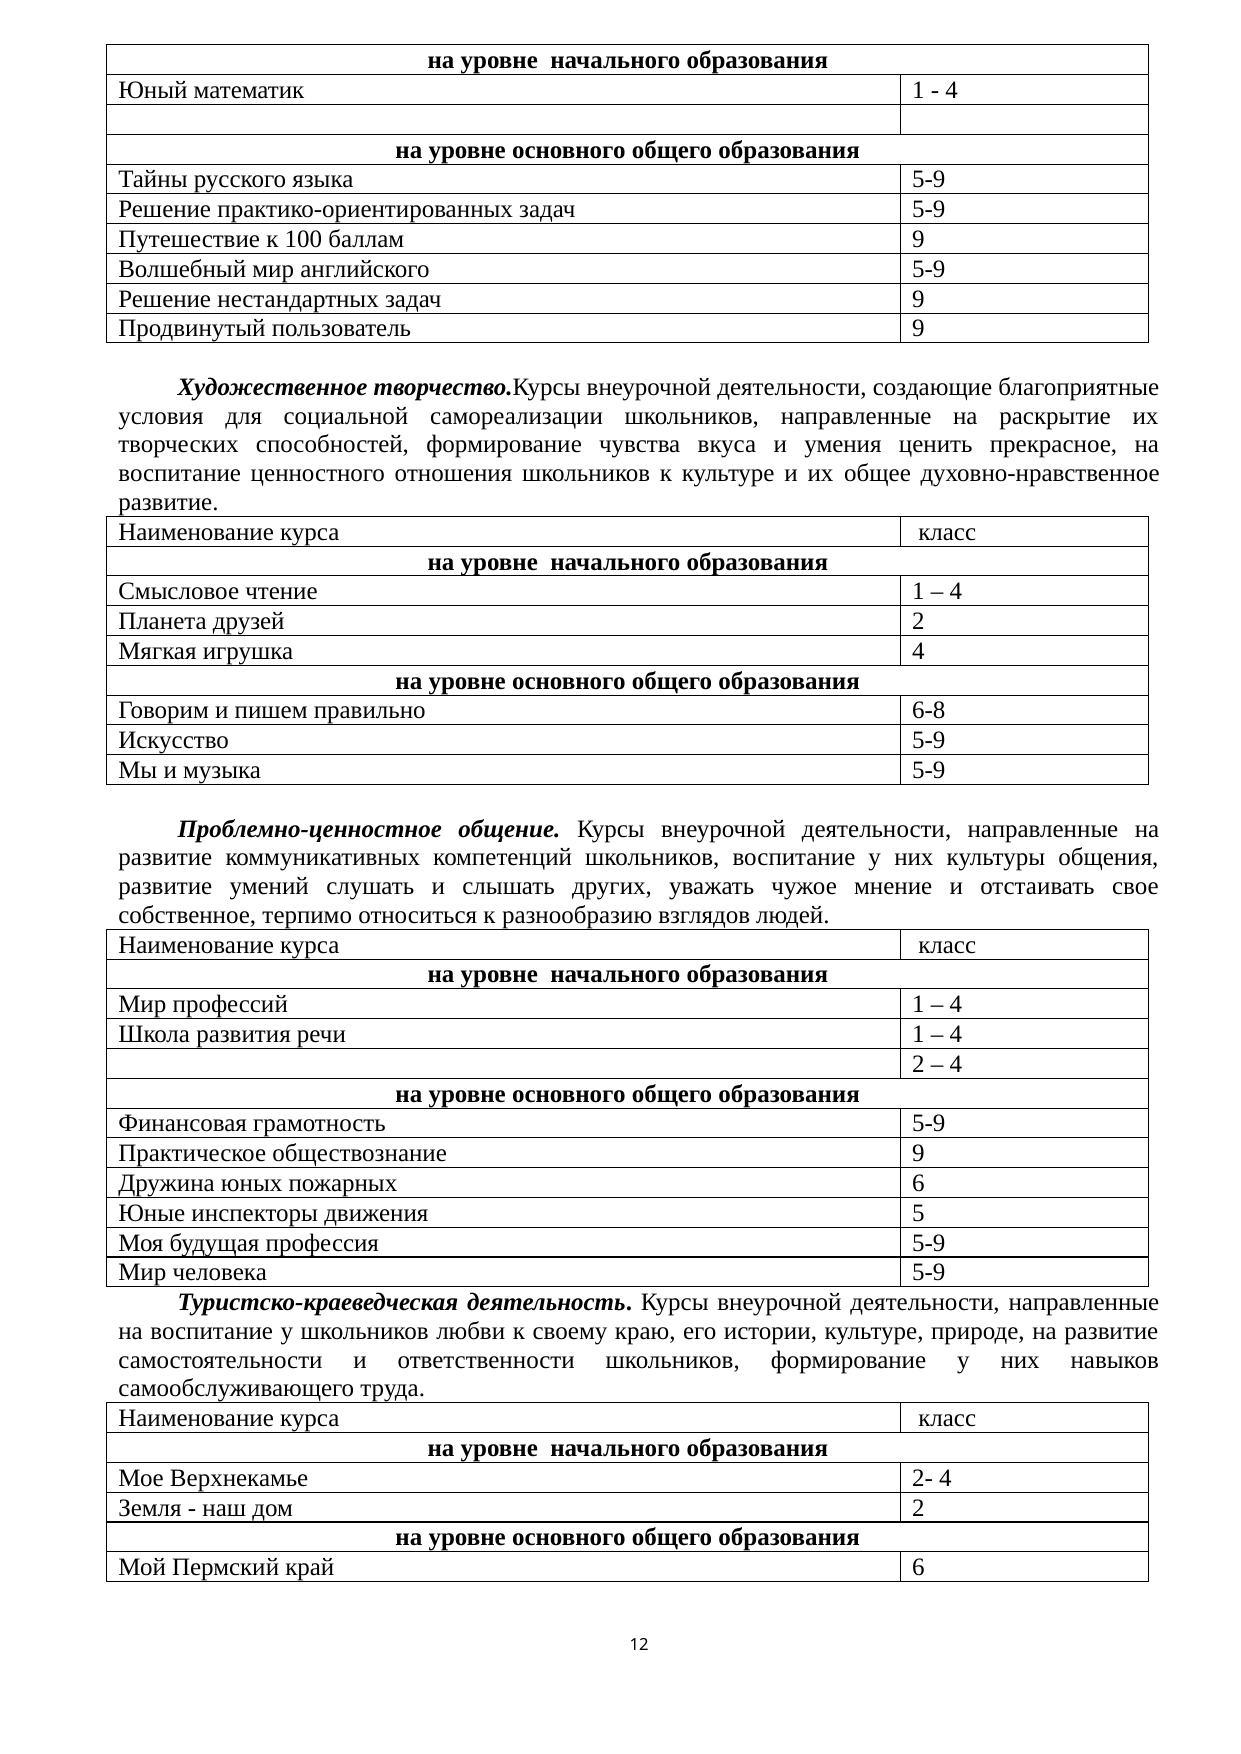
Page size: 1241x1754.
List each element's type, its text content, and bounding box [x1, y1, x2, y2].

table_cell [901, 105, 1148, 134]
table_cell [107, 105, 900, 134]
table_cell 1 - 4 [901, 75, 1148, 104]
table_cell 9 [901, 1138, 1148, 1167]
table_cell 9 [901, 314, 1148, 342]
table_header Наименование курса [107, 517, 900, 546]
table_cell на уровне основного общего образования [107, 1523, 1148, 1551]
table_cell 5-9 [901, 725, 1148, 754]
table_cell Дружина юных пожарных [107, 1168, 900, 1197]
table_cell 5-9 [901, 254, 1148, 283]
table_cell 5-9 [901, 1109, 1148, 1137]
table_cell Мягкая игрушка [107, 636, 900, 665]
table_cell Путешествие к 100 баллам [107, 224, 900, 253]
text Проблемно-ценностное общение. Курсы внеурочной деятельности, направленные на развитие коммуникативных компетенций школьников, воспитание у них культуры общения, развитие умений слушать и слышать других, уважать чужое мнение и отстаивать свое собственное, терпимо относиться к разнообразию взглядов людей. [118, 814, 1160, 929]
table_cell 5-9 [901, 755, 1148, 784]
table_cell 5-9 [901, 1228, 1148, 1256]
table_cell Тайны русского языка [107, 165, 900, 193]
table_cell 9 [901, 284, 1148, 312]
table_cell [107, 1049, 900, 1078]
table_cell 1 – 4 [901, 1019, 1148, 1048]
table_cell 5-9 [901, 1258, 1148, 1286]
table_cell 6-8 [901, 696, 1148, 724]
text Художественное творчество.Курсы внеурочной деятельности, создающие благоприятные условия для социальной самореализации школьников, направленные на раскрытие их творческих способностей, формирование чувства вкуса и умения ценить прекрасное, на воспитание ценностного отношения школьников к культуре и их общее духовно-нравственное развитие. [118, 372, 1160, 516]
table_header класс [901, 517, 1148, 546]
text Туристско-краеведческая деятельность. Курсы внеурочной деятельности, направленные на воспитание у школьников любви к своему краю, его истории, культуре, природе, на развитие самостоятельности и ответственности школьников, формирование у них навыков самообслуживающего труда. [118, 1287, 1160, 1402]
table_cell Юные инспекторы движения [107, 1198, 900, 1227]
table_cell на уровне начального образования [107, 547, 1148, 575]
table_cell 2 – 4 [901, 1049, 1148, 1078]
table_cell 4 [901, 636, 1148, 665]
table_cell 1 – 4 [901, 576, 1148, 605]
table_header класс [901, 1403, 1148, 1432]
table_cell 2- 4 [901, 1463, 1148, 1492]
table_header Наименование курса [107, 930, 900, 958]
table_cell Юный математик [107, 75, 900, 104]
table_cell 5-9 [901, 165, 1148, 193]
table_cell Школа развития речи [107, 1019, 900, 1048]
table_cell 1 – 4 [901, 989, 1148, 1018]
table_cell 6 [901, 1552, 1148, 1581]
table_cell Продвинутый пользователь [107, 314, 900, 342]
table_cell 9 [901, 224, 1148, 253]
table_cell Искусство [107, 725, 900, 754]
table_cell 5-9 [901, 194, 1148, 223]
table_cell Решение практико-ориентированных задач [107, 194, 900, 223]
table_cell Смысловое чтение [107, 576, 900, 605]
table_cell Говорим и пишем правильно [107, 696, 900, 724]
table_cell на уровне начального образования [107, 45, 1148, 74]
table_cell Решение нестандартных задач [107, 284, 900, 312]
table_cell на уровне начального образования [107, 1433, 1148, 1462]
table_cell 6 [901, 1168, 1148, 1197]
table_cell Финансовая грамотность [107, 1109, 900, 1137]
table_cell 2 [901, 606, 1148, 635]
table_cell Мир человека [107, 1258, 900, 1286]
table_cell Мой Пермский край [107, 1552, 900, 1581]
table_cell на уровне основного общего образования [107, 135, 1148, 163]
table_cell Мир профессий [107, 989, 900, 1018]
table_cell Практическое обществознание [107, 1138, 900, 1167]
table_header Наименование курса [107, 1403, 900, 1432]
table_cell Мое Верхнекамье [107, 1463, 900, 1492]
table_cell 2 [901, 1493, 1148, 1521]
table_cell 5 [901, 1198, 1148, 1227]
table_cell Мы и музыка [107, 755, 900, 784]
table_cell Моя будущая профессия [107, 1228, 900, 1256]
table_cell на уровне основного общего образования [107, 1079, 1148, 1107]
table_cell на уровне начального образования [107, 960, 1148, 988]
table_header класс [901, 930, 1148, 958]
table_cell на уровне основного общего образования [107, 666, 1148, 694]
table_cell Волшебный мир английского [107, 254, 900, 283]
table_cell Земля - наш дом [107, 1493, 900, 1521]
table_cell Планета друзей [107, 606, 900, 635]
